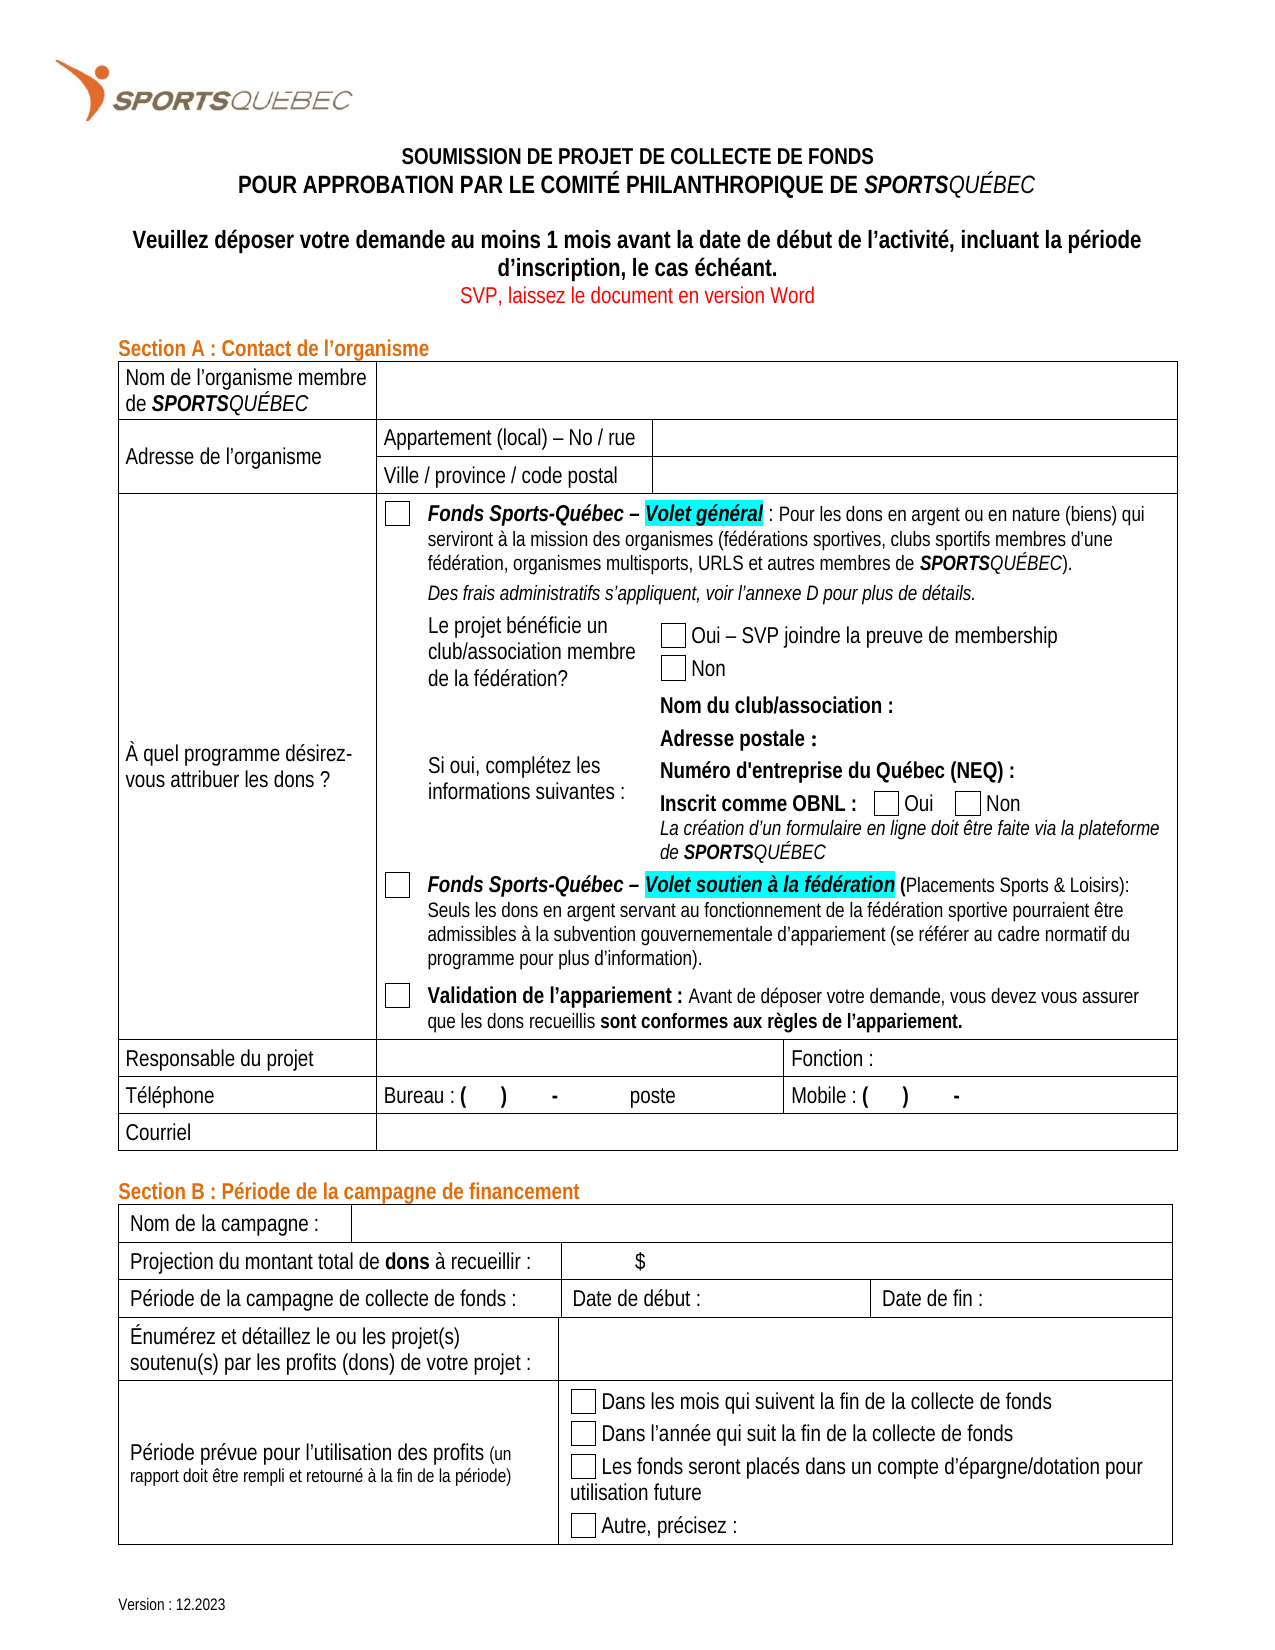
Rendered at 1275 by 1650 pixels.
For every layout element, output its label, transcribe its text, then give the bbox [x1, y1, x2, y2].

table_cell Oui – SVP joindre la preuve de membership Non [653, 611, 1177, 691]
table_cell Ville / province / code postal [377, 457, 652, 493]
table_cell [559, 1318, 1172, 1380]
table_cell [377, 1040, 783, 1076]
table_cell Le projet bénéficie un club/association membre de la fédération? [377, 611, 652, 691]
text POUR APPROBATION PAR LE COMITÉ PHILANTHROPIQUE DE SPORTSQUÉBEC [118, 169, 1157, 198]
table_cell Courriel [119, 1114, 376, 1150]
text Section A : Contact de l’organisme [118, 334, 1157, 361]
table_cell Date de début : [562, 1280, 870, 1317]
text Veuillez déposer votre demande au moins 1 mois avant la date de début de l’activité, incluant la période d’inscription, le cas échéant. [118, 224, 1157, 282]
table_cell Énumérez et détaillez le ou les projet(s) soutenu(s) par les profits (dons) de votre projet : [119, 1318, 558, 1380]
table_cell Date de fin : [871, 1280, 1172, 1317]
table_cell Adresse de l’organisme [119, 420, 376, 493]
table_cell À quel programme désirez-vous attribuer les dons ? [119, 494, 376, 1039]
table_header Nom de la campagne : [119, 1205, 351, 1242]
table_cell [377, 1114, 1177, 1150]
table_cell [653, 420, 1177, 456]
table_cell Période prévue pour l’utilisation des profits (un rapport doit être rempli et retourné à la fin de la période) [119, 1381, 558, 1544]
table_cell Fonds Sports-Québec – Volet soutien à la fédération (Placements Sports & Loisirs): Seuls les dons en argent servant au fonctionnement de la fédération sportive pourraient être admissibles à la subvention gouvernementale d’appariement (se référer au cadre normatif du programme pour plus d’information). Validation de l’appariement : Avant de déposer votre demande, vous devez vous assurer que les dons recueillis sont conformes aux règles de l’appariement. [377, 864, 1177, 1039]
table_header [377, 362, 1177, 418]
table_cell $ [562, 1243, 1172, 1279]
text SOUMISSION DE PROJET DE COLLECTE DE FONDS [118, 143, 1157, 169]
table_cell Bureau : ( ) - poste [377, 1077, 783, 1113]
picture [49, 54, 359, 126]
table_cell Si oui, complétez les informations suivantes : [377, 691, 652, 864]
table_cell Dans les mois qui suivent la fin de la collecte de fonds Dans l’année qui suit la fin de la collecte de fonds Les fonds seront placés dans un compte d’épargne/dotation pour utilisation future Autre, précisez : [559, 1381, 1172, 1544]
table_header Nom de l’organisme membre de SPORTSQUÉBEC [119, 362, 376, 418]
table_cell Téléphone [119, 1077, 376, 1113]
text Section B : Période de la campagne de financement [118, 1178, 1157, 1204]
table_cell Appartement (local) – No / rue [377, 420, 652, 456]
table_cell [653, 457, 1177, 493]
table_cell Responsable du projet [119, 1040, 376, 1076]
table_cell Projection du montant total de dons à recueillir : [119, 1243, 561, 1279]
table_cell Fonction : [784, 1040, 1177, 1076]
table_cell Mobile : ( ) - [784, 1077, 1177, 1113]
table_cell Nom du club/association : Adresse postale : Numéro d'entreprise du Québec (NEQ) : Inscrit comme OBNL : Oui Non La création d’un formulaire en ligne doit être faite via la plateforme de SPORTSQUÉBEC [653, 691, 1177, 864]
table_cell Fonds Sports-Québec – Volet général : Pour les dons en argent ou en nature (biens) qui serviront à la mission des organismes (fédérations sportives, clubs sportifs membres d’une fédération, organismes multisports, URLS et autres membres de SPORTSQUÉBEC). Des frais administratifs s’appliquent, voir l’annexe D pour plus de détails. [377, 494, 1177, 611]
table_header [352, 1205, 1172, 1242]
table_cell Période de la campagne de collecte de fonds : [119, 1280, 561, 1317]
text SVP, laissez le document en version Word [118, 282, 1157, 308]
